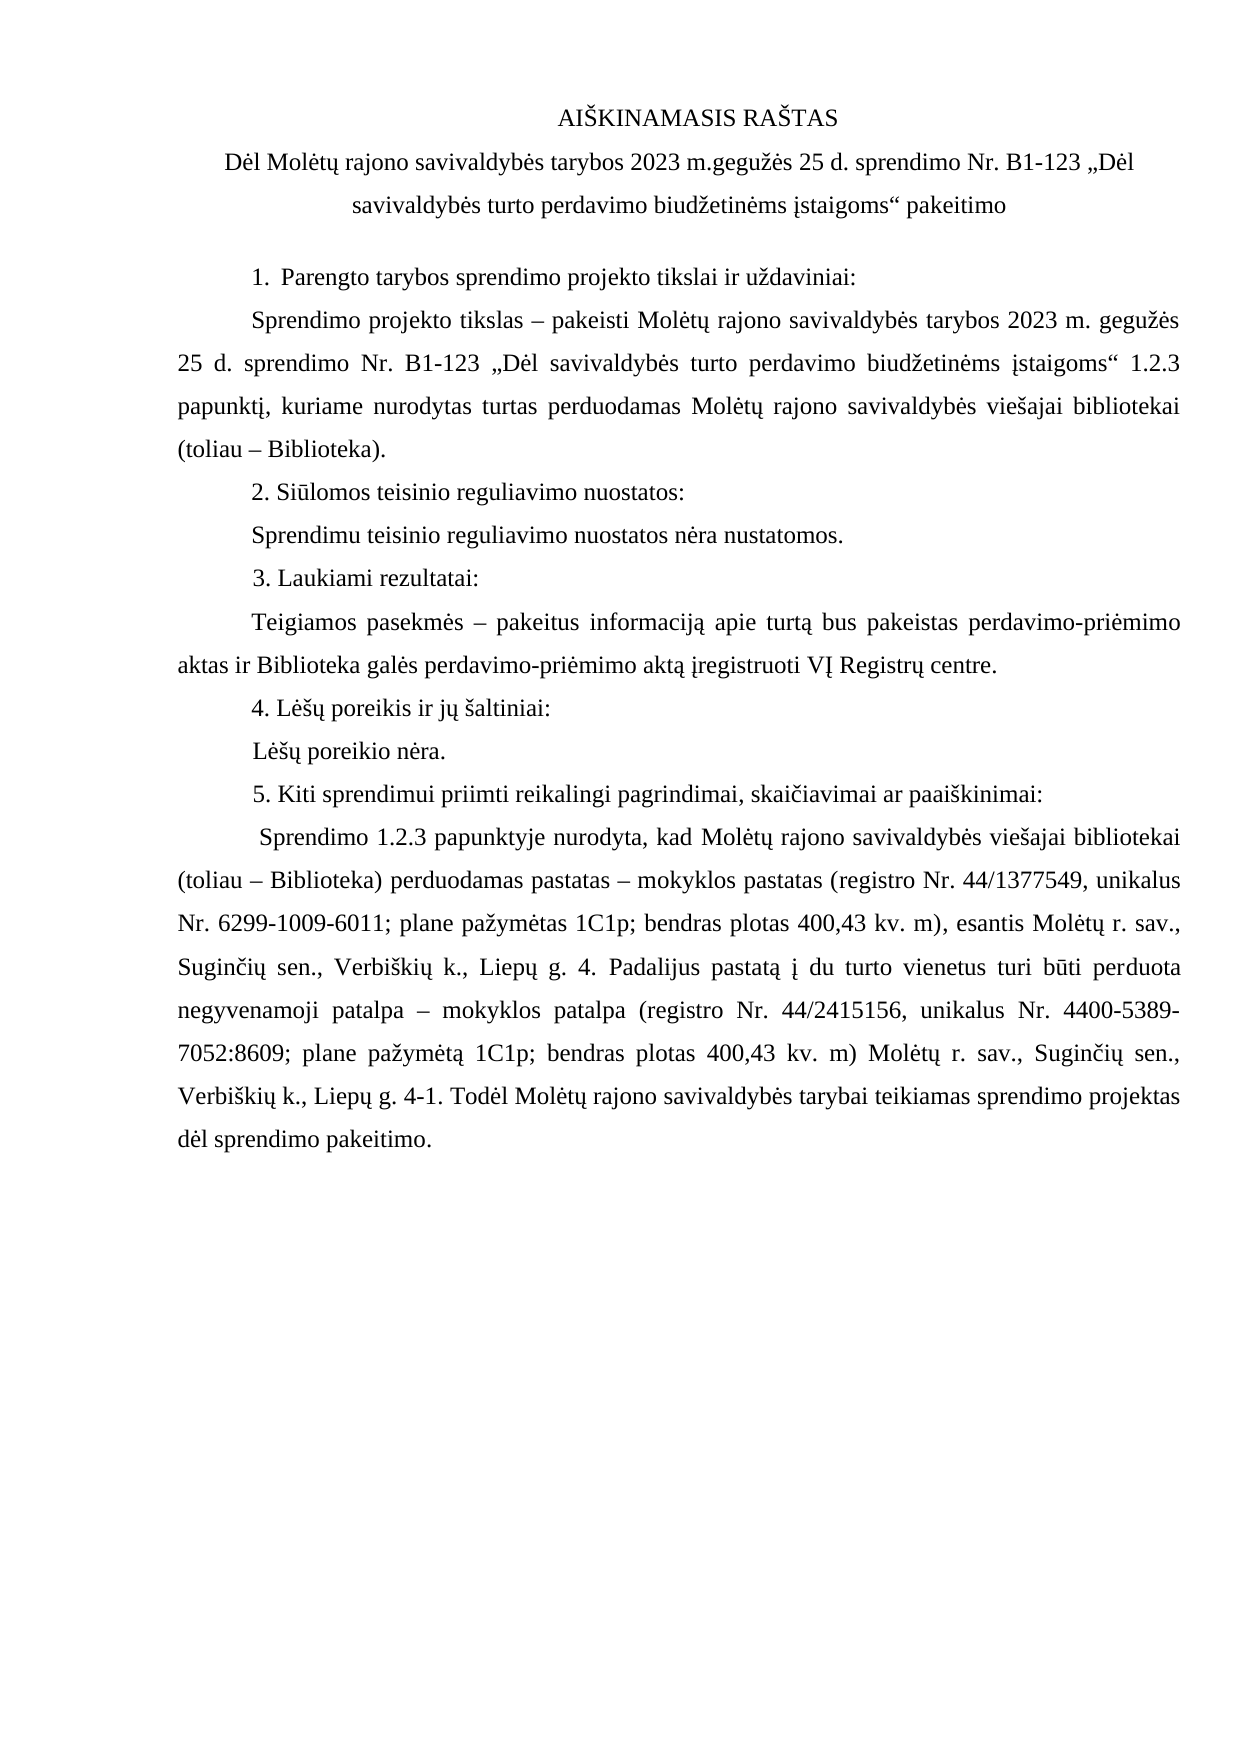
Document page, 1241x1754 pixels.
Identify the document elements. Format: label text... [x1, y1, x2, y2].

text 1. Parengto tarybos sprendimo projekto tikslai ir uždaviniai: [177, 262, 1181, 290]
text 4. Lėšų poreikis ir jų šaltiniai: [215, 693, 1181, 722]
text Teigiamos pasekmės – pakeitus informaciją apie turtą bus pakeistas perdavimo-priėmimo aktas ir Biblioteka galės perdavimo-priėmimo aktą įregistruoti VĮ Registrų centre. [177, 607, 1181, 678]
text Sprendimo projekto tikslas – pakeisti Molėtų rajono savivaldybės tarybos 2023 m. gegužės 25 d. sprendimo Nr. B1-123 „Dėl savivaldybės turto perdavimo biudžetinėms įstaigoms“ 1.2.3 papunktį, kuriame nurodytas turtas perduodamas Molėtų rajono savivaldybės viešajai bibliotekai (toliau – Biblioteka). [177, 305, 1181, 463]
list 5. Kiti sprendimui priimti reikalingi pagrindimai, skaičiavimai ar paaiškinimai: [252, 779, 1181, 808]
text Dėl Molėtų rajono savivaldybės tarybos 2023 m.gegužės 25 d. sprendimo Nr. B1-123 „Dėl savivaldybės turto perdavimo biudžetinėms įstaigoms“ pakeitimo [177, 147, 1181, 218]
list 3. Laukiami rezultatai: [252, 563, 1181, 592]
text Sprendimo 1.2.3 papunktyje nurodyta, kad Molėtų rajono savivaldybės viešajai bibliotekai (toliau – Biblioteka) perduodamas pastatas – mokyklos pastatas (registro Nr. 44/1377549, unikalus Nr. 6299-1009-6011; plane pažymėtas 1C1p; bendras plotas 400,43 kv. m), esantis Molėtų r. sav., Suginčių sen., Verbiškių k., Liepų g. 4. Padalijus pastatą į du turto vienetus turi būti perduota negyvenamoji patalpa – mokyklos patalpa (registro Nr. 44/2415156, unikalus Nr. 4400-5389-7052:8609; plane pažymėtą 1C1p; bendras plotas 400,43 kv. m) Molėtų r. sav., Suginčių sen., Verbiškių k., Liepų g. 4-1. Todėl Molėtų rajono savivaldybės tarybai teikiamas sprendimo projektas dėl sprendimo pakeitimo. [177, 822, 1181, 1153]
list Sprendimu teisinio reguliavimo nuostatos nėra nustatomos. [177, 520, 1181, 549]
text AIŠKINAMASIS RAŠTAS [177, 103, 1181, 132]
text 2. Siūlomos teisinio reguliavimo nuostatos: [177, 477, 1181, 506]
text Lėšų poreikio nėra. [177, 736, 1181, 765]
